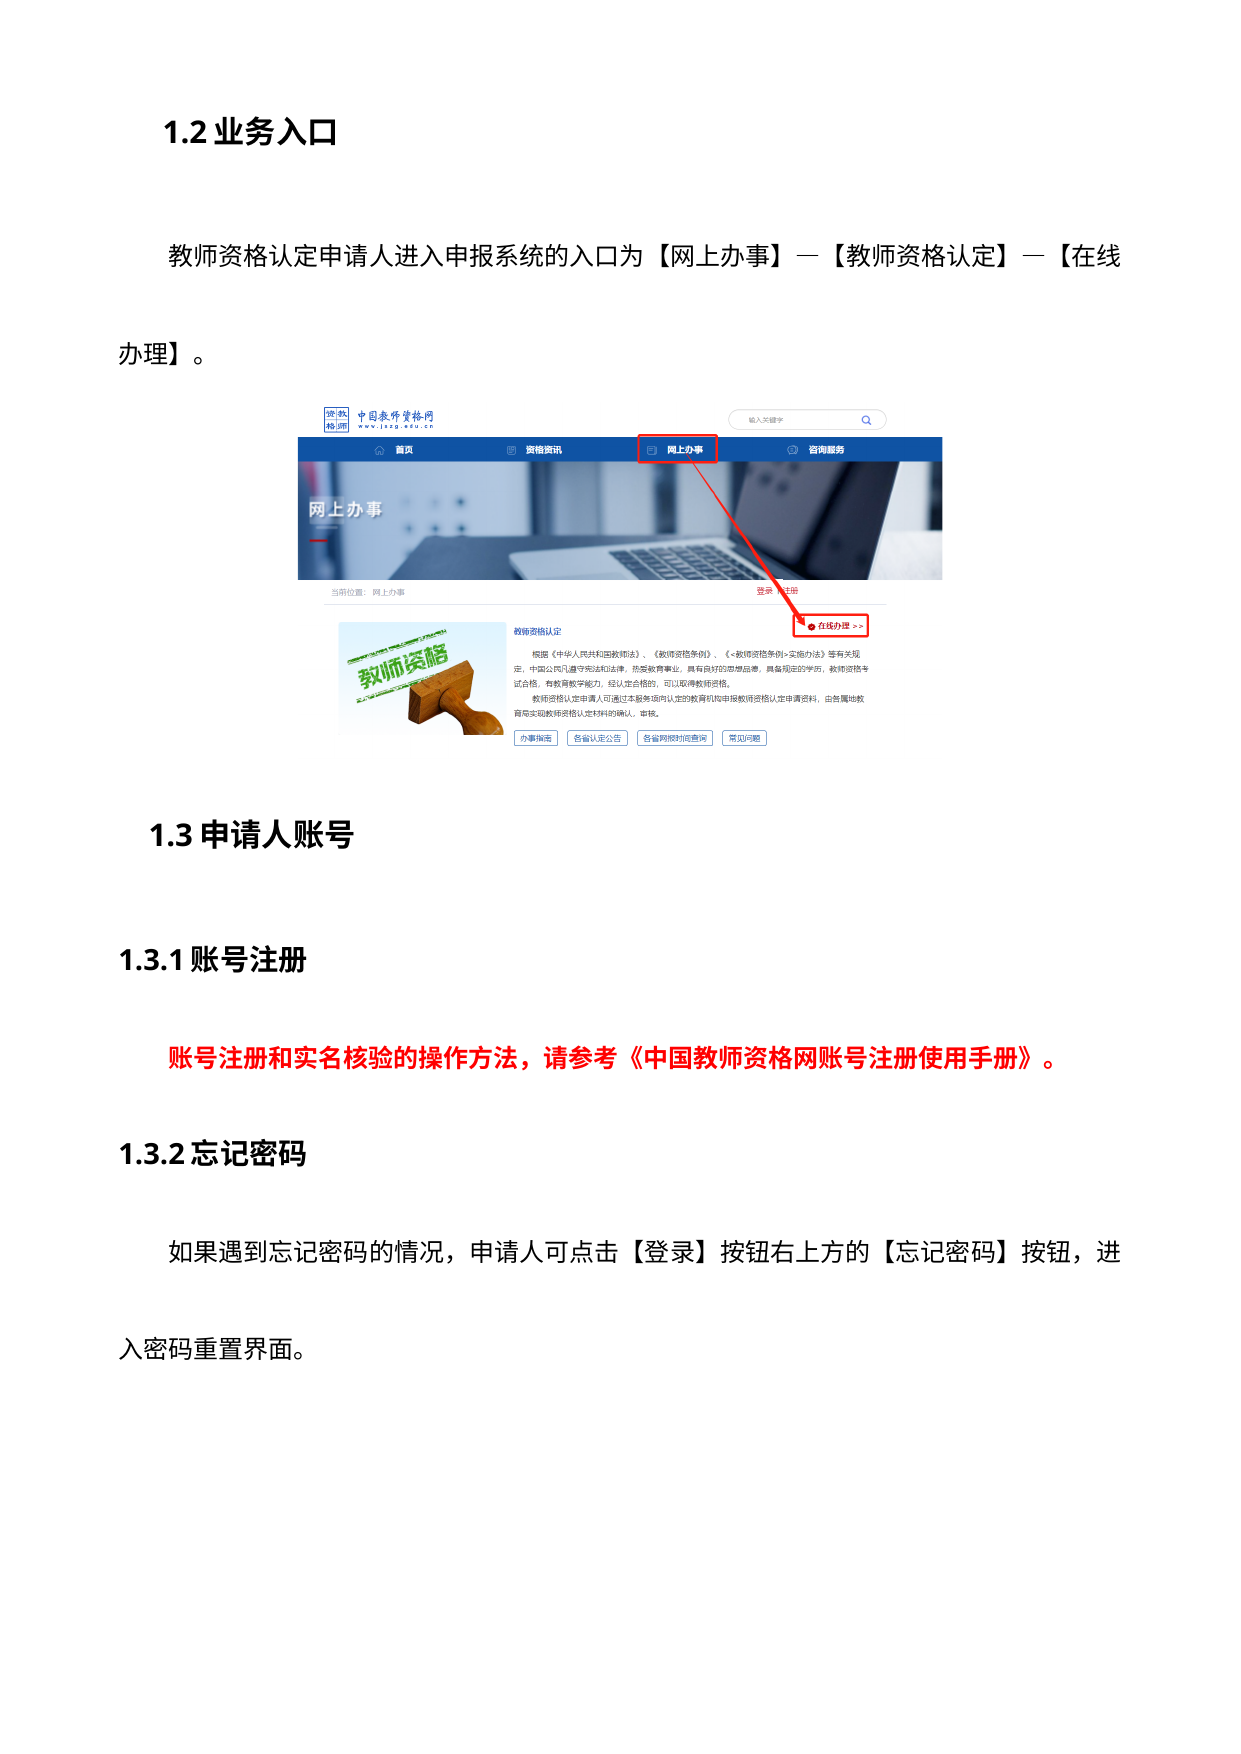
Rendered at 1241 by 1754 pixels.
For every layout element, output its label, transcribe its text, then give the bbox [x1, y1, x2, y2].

subtitle 1.2业务入口 [162, 97, 1122, 162]
subtitle 1.3.2忘记密码 [118, 1119, 1122, 1184]
subtitle 1.3.1账号注册 [118, 925, 1122, 990]
text 如果遇到忘记密码的情况，申请人可点击【登录】按钮右上方的【忘记密码】按钮，进入密码重置界面。 [118, 1218, 1122, 1381]
text 教师资格认定申请人进入申报系统的入口为【网上办事】—【教师资格认定】—【在线办理】。 [118, 222, 1122, 385]
subtitle 1.3申请人账号 [148, 800, 1122, 865]
picture [297, 402, 943, 759]
text 账号注册和实名核验的操作方法，请参考《中国教师资格网账号注册使用手册》。 [118, 1024, 1122, 1089]
